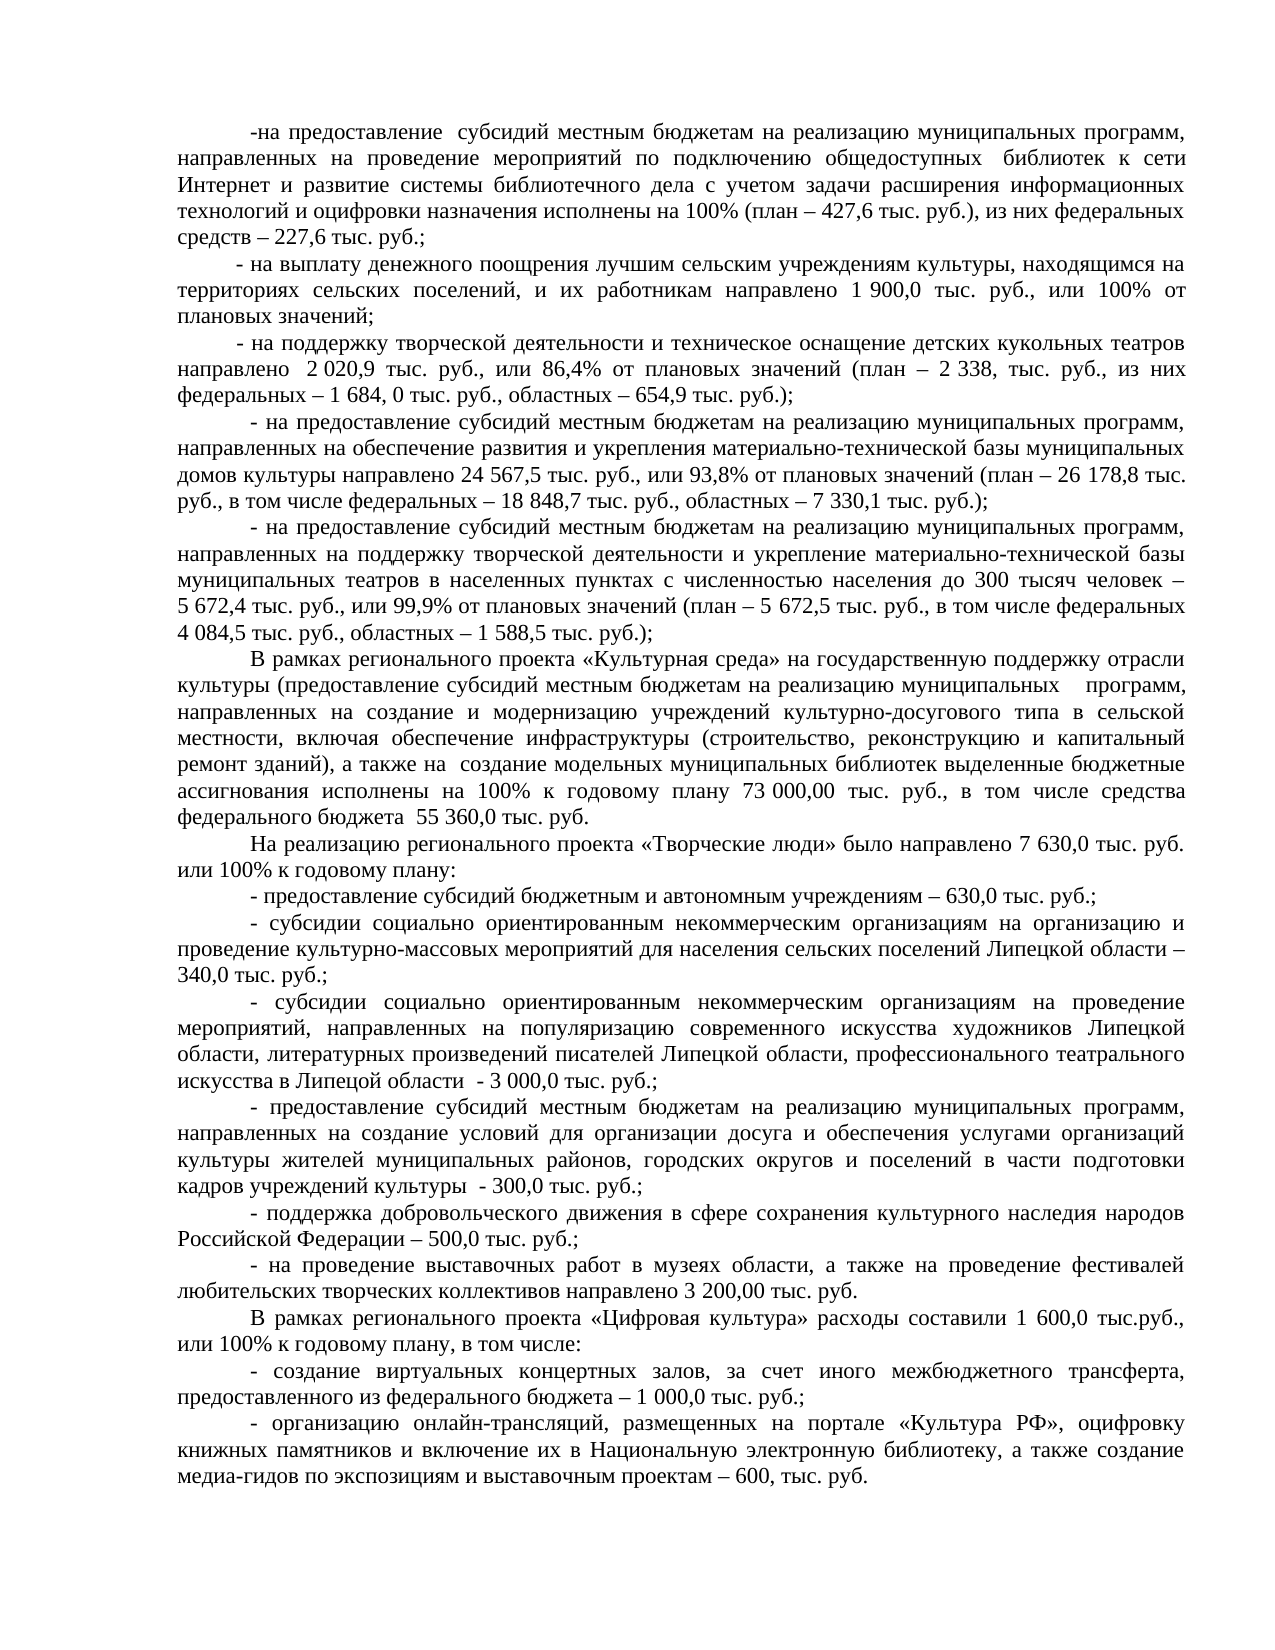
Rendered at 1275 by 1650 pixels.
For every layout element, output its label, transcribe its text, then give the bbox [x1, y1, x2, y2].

text В рамках регионального проекта «Цифровая культура» расходы составили 1 600,0 тыс.руб., или 100% к годовому плану, в том числе: [177, 1304, 1186, 1357]
text - субсидии социально ориентированным некоммерческим организациям на организацию и проведение культурно-массовых мероприятий для населения сельских поселений Липецкой области – 340,0 тыс. руб.; [177, 909, 1186, 988]
text - на предоставление субсидий местным бюджетам на реализацию муниципальных программ, направленных на обеспечение развития и укрепления материально-технической базы муниципальных домов культуры направлено 24 567,5 тыс. руб., или 93,8% от плановых значений (план – 26 178,8 тыс. руб., в том числе федеральных – 18 848,7 тыс. руб., областных – 7 330,1 тыс. руб.); [177, 408, 1186, 513]
text - предоставление субсидий местным бюджетам на реализацию муниципальных программ, направленных на создание условий для организации досуга и обеспечения услугами организаций культуры жителей муниципальных районов, городских округов и поселений в части подготовки кадров учреждений культуры - 300,0 тыс. руб.; [177, 1093, 1186, 1198]
text В рамках регионального проекта «Культурная среда» на государственную поддержку отрасли культуры (предоставление субсидий местным бюджетам на реализацию муниципальных программ, направленных на создание и модернизацию учреждений культурно-досугового типа в сельской местности, включая обеспечение инфраструктуры (строительство, реконструкцию и капитальный ремонт зданий), а также на создание модельных муниципальных библиотек выделенные бюджетные ассигнования исполнены на 100% к годовому плану 73 000,00 тыс. руб., в том числе средства федерального бюджета 55 360,0 тыс. руб. [177, 645, 1186, 829]
text - поддержка добровольческого движения в сфере сохранения культурного наследия народов Российской Федерации – 500,0 тыс. руб.; [177, 1198, 1186, 1251]
text - на предоставление субсидий местным бюджетам на реализацию муниципальных программ, направленных на поддержку творческой деятельности и укрепление материально-технической базы муниципальных театров в населенных пунктах с численностью населения до 300 тысяч человек – 5 672,4 тыс. руб., или 99,9% от плановых значений (план – 5 672,5 тыс. руб., в том числе федеральных 4 084,5 тыс. руб., областных – 1 588,5 тыс. руб.); [177, 513, 1186, 645]
text - субсидии социально ориентированным некоммерческим организациям на проведение мероприятий, направленных на популяризацию современного искусства художников Липецкой области, литературных произведений писателей Липецкой области, профессионального театрального искусства в Липецой области - 3 000,0 тыс. руб.; [177, 988, 1186, 1093]
text - предоставление субсидий бюджетным и автономным учреждениям – 630,0 тыс. руб.; [177, 882, 1186, 909]
text - создание виртуальных концертных залов, за счет иного межбюджетного трансферта, предоставленного из федерального бюджета – 1 000,0 тыс. руб.; [177, 1357, 1186, 1409]
text -на предоставление субсидий местным бюджетам на реализацию муниципальных программ, направленных на проведение мероприятий по подключению общедоступных библиотек к сети Интернет и развитие системы библиотечного дела с учетом задачи расширения информационных технологий и оцифровки назначения исполнены на 100% (план – 427,6 тыс. руб.), из них федеральных средств – 227,6 тыс. руб.; [177, 118, 1186, 250]
text - на поддержку творческой деятельности и техническое оснащение детских кукольных театров направлено 2 020,9 тыс. руб., или 86,4% от плановых значений (план – 2 338, тыс. руб., из них федеральных – 1 684, 0 тыс. руб., областных – 654,9 тыс. руб.); [177, 329, 1186, 408]
text - на проведение выставочных работ в музеях области, а также на проведение фестивалей любительских творческих коллективов направлено 3 200,00 тыс. руб. [177, 1251, 1186, 1304]
text - организацию онлайн-трансляций, размещенных на портале «Культура РФ», оцифровку книжных памятников и включение их в Национальную электронную библиотеку, а также создание медиа-гидов по экспозициям и выставочным проектам – 600, тыс. руб. [177, 1409, 1186, 1488]
text - на выплату денежного поощрения лучшим сельским учреждениям культуры, находящимся на территориях сельских поселений, и их работникам направлено 1 900,0 тыс. руб., или 100% от плановых значений; [177, 250, 1186, 329]
text На реализацию регионального проекта «Творческие люди» было направлено 7 630,0 тыс. руб. или 100% к годовому плану: [177, 829, 1186, 882]
